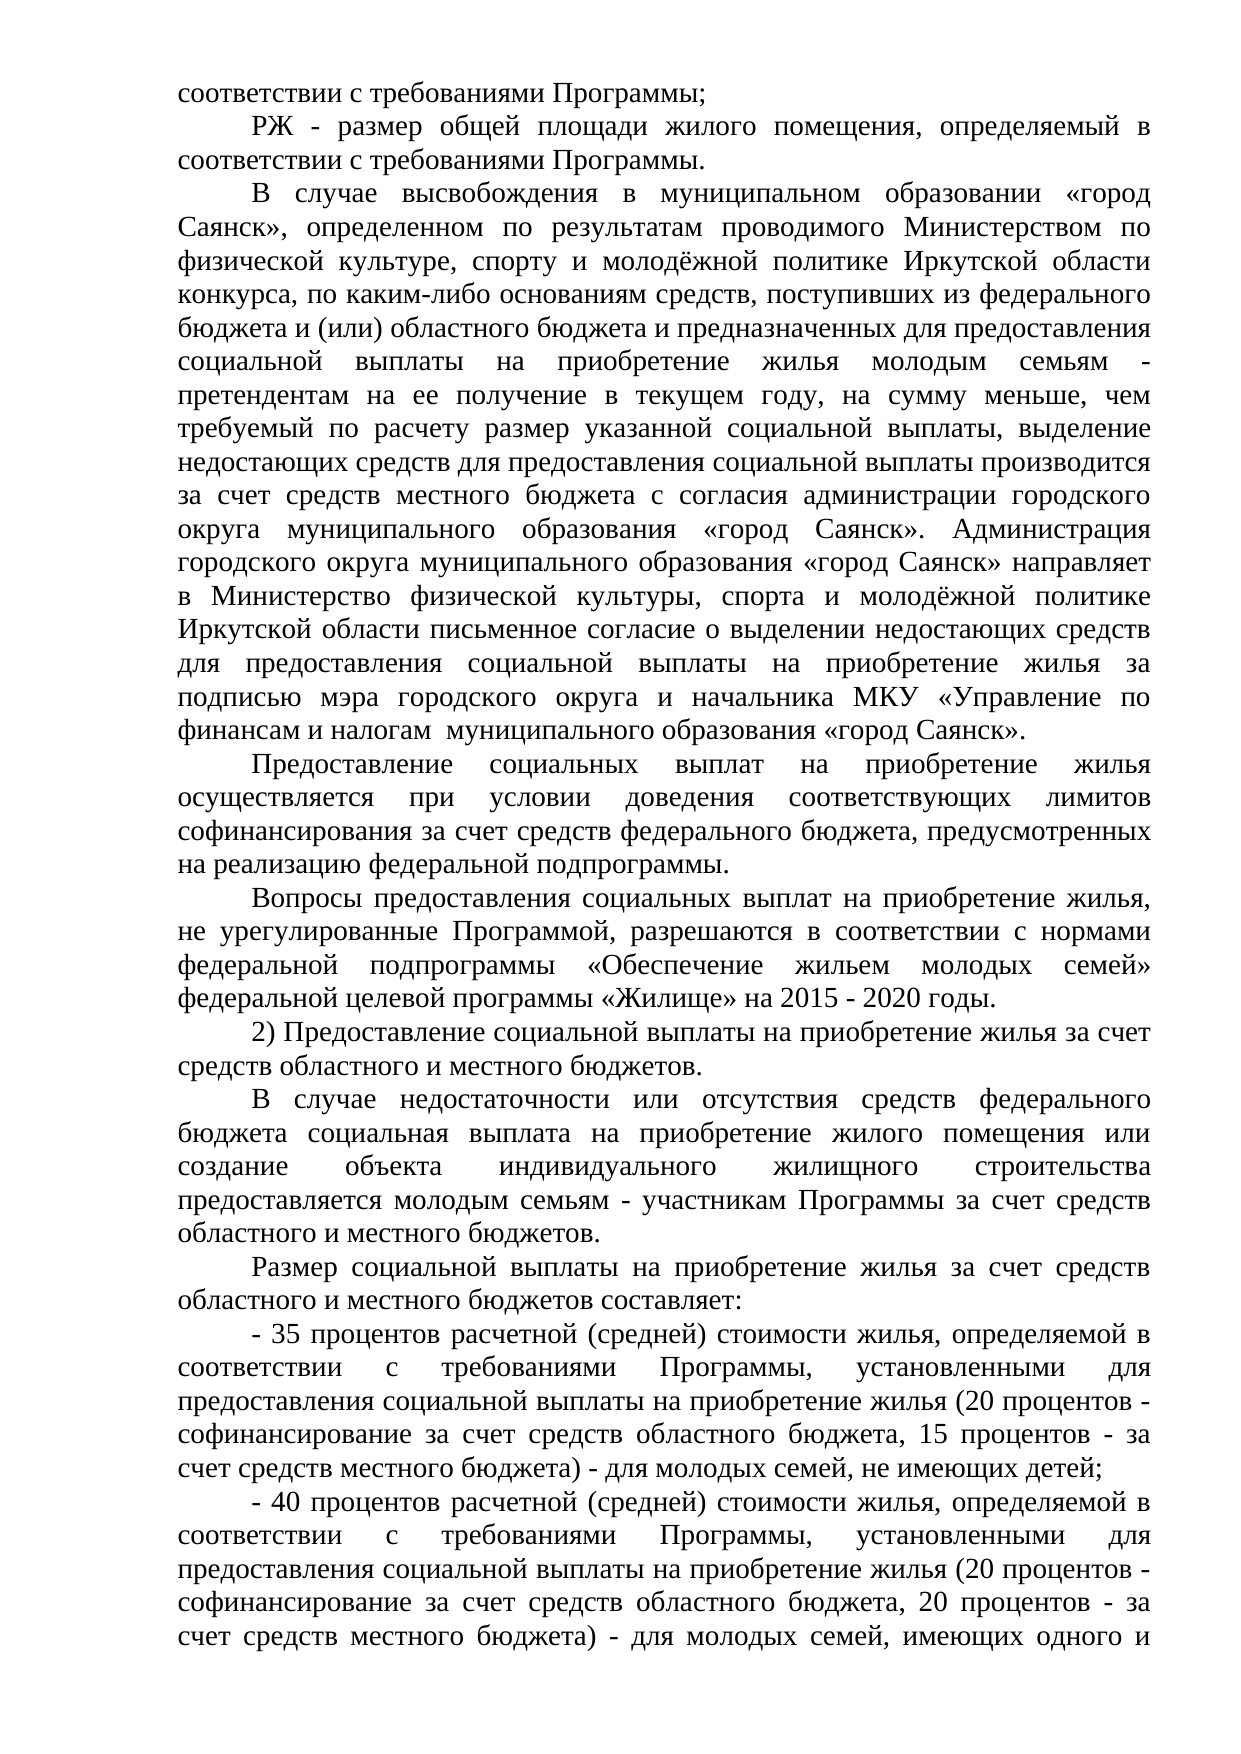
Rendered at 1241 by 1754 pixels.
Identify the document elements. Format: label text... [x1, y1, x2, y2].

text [177, 75, 1152, 108]
text Вопросы предоставления социальных выплат на приобретение жилья, не урегулированные Программой, разрешаются в соответствии с нормами федеральной подпрограммы «Обеспечение жильем молодых семей» федеральной целевой программы «Жилище» на 2015 - 2020 годы. [177, 880, 1152, 1014]
text Предоставление социальных выплат на приобретение жилья осуществляется при условии доведения соответствующих лимитов софинансирования за счет средств федерального бюджета, предусмотренных на реализацию федеральной подпрограммы. [177, 746, 1152, 880]
text Размер социальной выплаты на приобретение жилья за счет средств областного и местного бюджетов составляет: [177, 1249, 1152, 1316]
text РЖ - размер общей площади жилого помещения, определяемый в соответствии с требованиями Программы. [177, 108, 1152, 176]
text В случае высвобождения в муниципальном образовании «город Саянск», определенном по результатам проводимого Министерством по физической культуре, спорту и молодёжной политике Иркутской области конкурса, по каким-либо основаниям средств, поступивших из федерального бюджета и (или) областного бюджета и предназначенных для предоставления социальной выплаты на приобретение жилья молодым семьям - претендентам на ее получение в текущем году, на сумму меньше, чем требуемый по расчету размер указанной социальной выплаты, выделение недостающих средств для предоставления социальной выплаты производится за счет средств местного бюджета с согласия администрации городского округа муниципального образования «город Саянск». Администрация городского округа муниципального образования «город Саянск» направляет в Министерство физической культуры, спорта и молодёжной политике Иркутской области письменное согласие о выделении недостающих средств для предоставления социальной выплаты на приобретение жилья за подписью мэра городского округа и начальника МКУ «Управление по финансам и налогам муниципального образования «город Саянск». [177, 176, 1152, 746]
text 2) Предоставление социальной выплаты на приобретение жилья за счет средств областного и местного бюджетов. [177, 1014, 1152, 1081]
text - 35 процентов расчетной (средней) стоимости жилья, определяемой в соответствии с требованиями Программы, установленными для предоставления социальной выплаты на приобретение жилья (20 процентов - софинансирование за счет средств областного бюджета, 15 процентов - за счет средств местного бюджета) - для молодых семей, не имеющих детей; [177, 1316, 1152, 1484]
text В случае недостаточности или отсутствия средств федерального бюджета социальная выплата на приобретение жилого помещения или создание объекта индивидуального жилищного строительства предоставляется молодым семьям - участникам Программы за счет средств областного и местного бюджетов. [177, 1081, 1152, 1249]
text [177, 1484, 1152, 1651]
